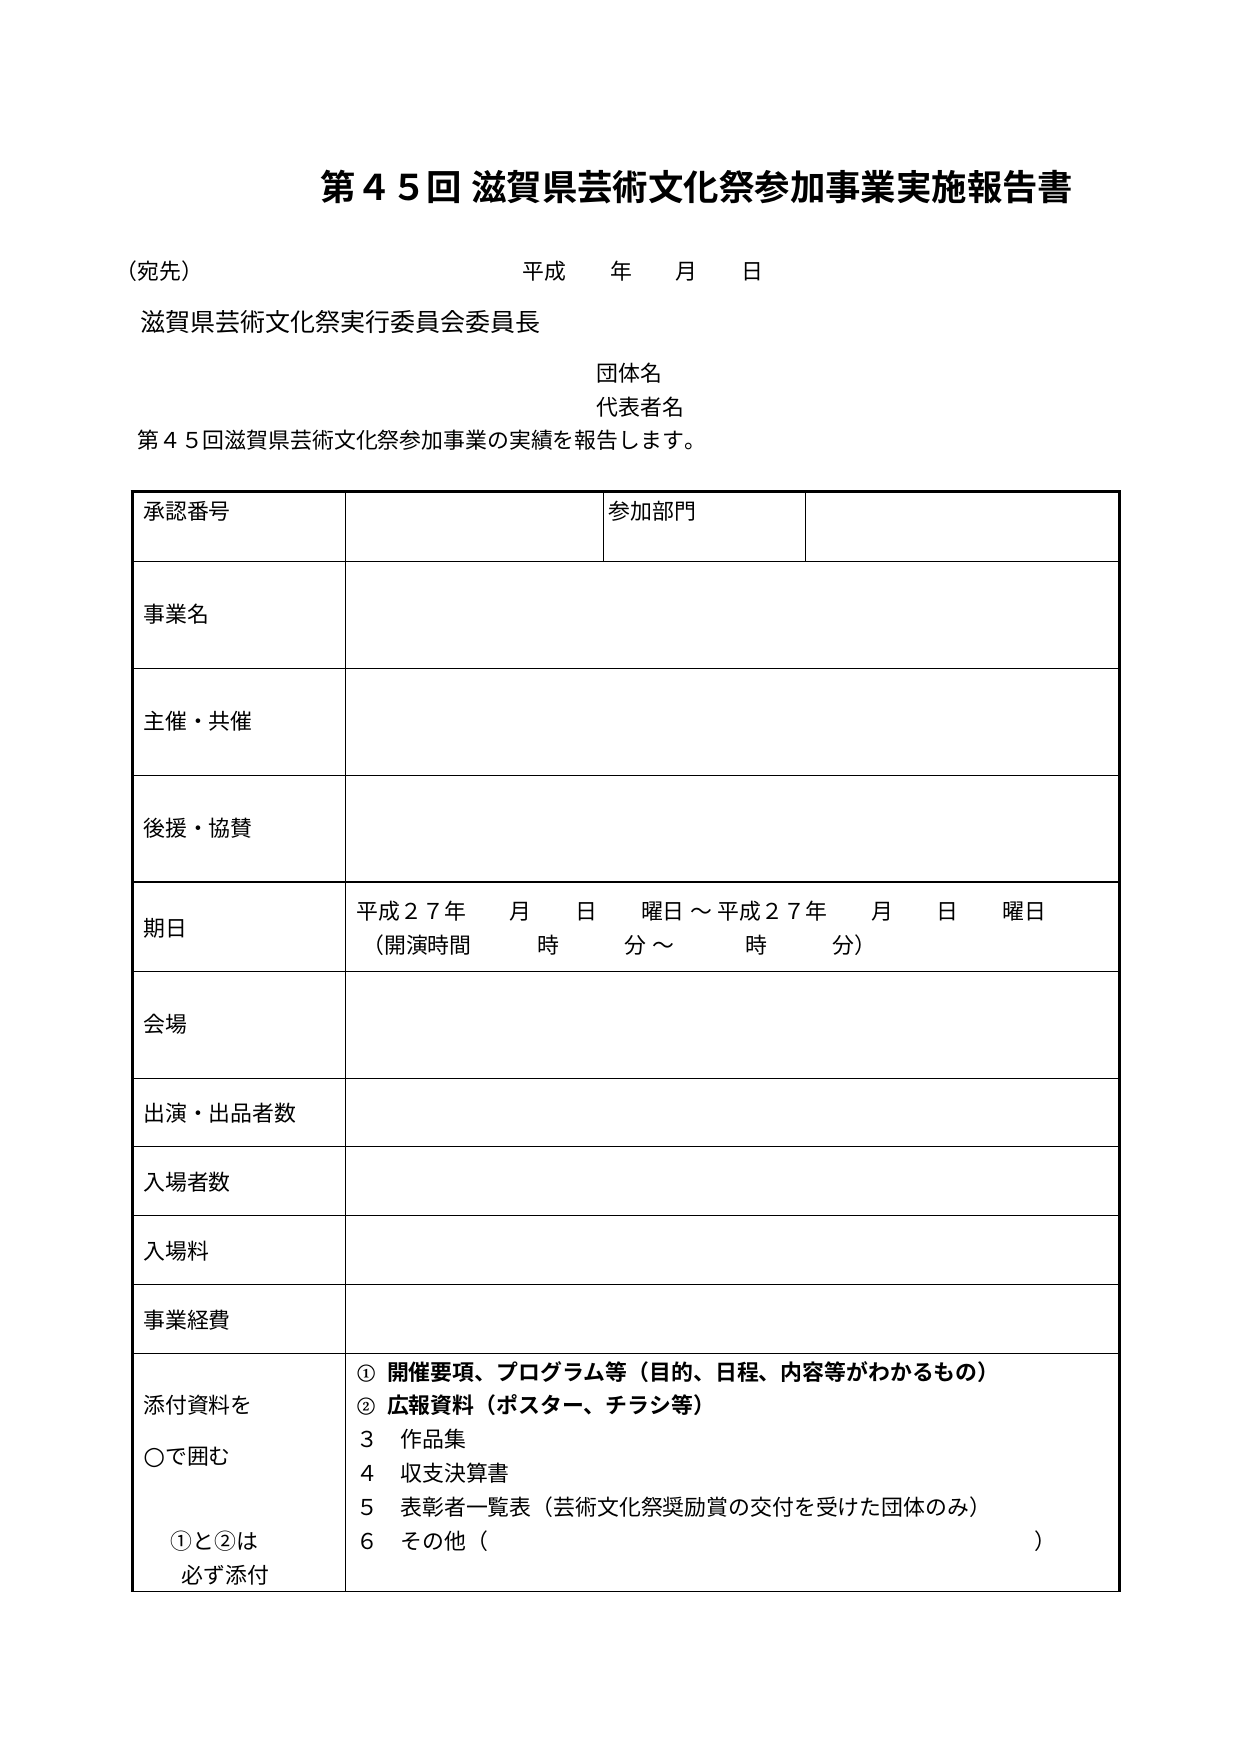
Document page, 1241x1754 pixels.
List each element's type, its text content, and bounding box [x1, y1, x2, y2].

table_cell [346, 669, 1118, 774]
table_cell 会場 [134, 972, 345, 1077]
table_cell 主催・共催 [134, 669, 345, 774]
table_cell 入場者数 [134, 1147, 345, 1215]
text 代表者名 [115, 388, 1125, 422]
table_cell 添付資料を ○で囲む ①と②は 必ず添付 [134, 1354, 345, 1591]
table_header [806, 493, 1118, 561]
table_cell 入場料 [134, 1216, 345, 1284]
text 広報（「参加事業のご案内」「滋賀文化のススメ」等）に使用します。第４５回 滋賀県芸術文化祭参加事業実施報告書 [115, 151, 1125, 219]
text （宛先） 平成 年 月 日 [115, 253, 1125, 287]
table_cell [346, 1216, 1118, 1284]
table_cell [346, 1285, 1118, 1352]
table_cell 出演・出品者数 [134, 1079, 345, 1146]
table_cell 事業名 [134, 562, 345, 668]
table_cell 期日 [134, 883, 345, 971]
table_cell [346, 1079, 1118, 1146]
text 第４５回滋賀県芸術文化祭参加事業の実績を報告します。 [115, 422, 1125, 456]
table_cell ① 開催要項、プログラム等（目的、日程、内容等がわかるもの） ② 広報資料（ポスター、チラシ等） ３ 作品集 ４ 収支決算書 ５ 表彰者一覧表（芸術文化祭奨励賞の交付を受けた団体のみ） ６ その他（ ） [346, 1354, 1118, 1591]
table_cell 後援・協賛 [134, 776, 345, 881]
table_header 承認番号 [134, 493, 345, 561]
text 団体名 [115, 354, 1125, 388]
table_cell 平成２７年 月 日 曜日 ～ 平成２７年 月 日 曜日 （開演時間 時 分 ～ 時 分） [346, 883, 1118, 971]
table_cell [346, 562, 1118, 668]
table_cell 事業経費 [134, 1285, 345, 1352]
table_cell [346, 1147, 1118, 1215]
text 滋賀県芸術文化祭実行委員会委員長 [115, 287, 1125, 354]
table_cell [346, 972, 1118, 1077]
table_cell [346, 776, 1118, 881]
table_header [346, 493, 603, 561]
table_header 参加部門 [604, 493, 805, 561]
